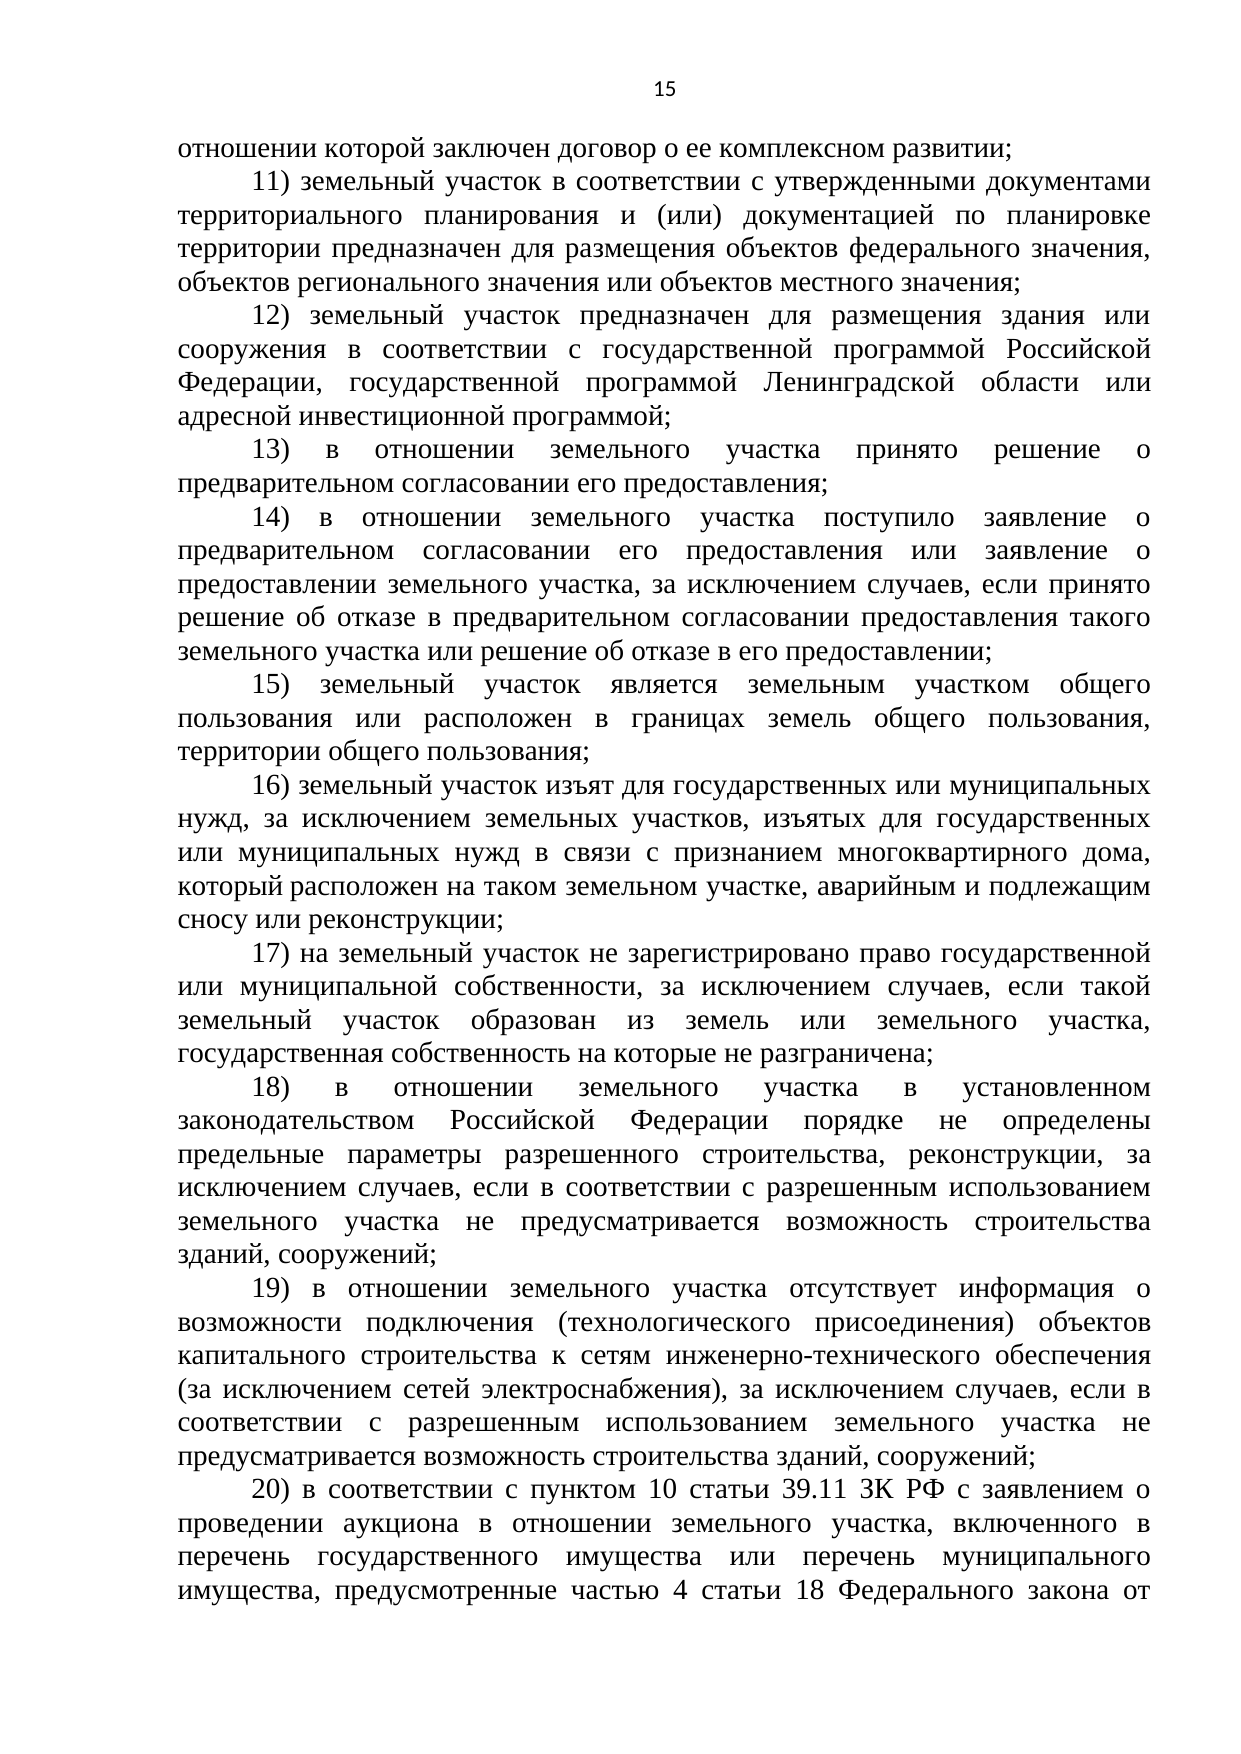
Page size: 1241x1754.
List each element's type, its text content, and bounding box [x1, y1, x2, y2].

text 19) в отношении земельного участка отсутствует информация о возможности подключения (технологического присоединения) объектов капитального строительства к сетям инженерно-технического обеспечения (за исключением сетей электроснабжения), за исключением случаев, если в соответствии с разрешенным использованием земельного участка не предусматривается возможность строительства зданий, сооружений; [177, 1270, 1152, 1471]
text 12) земельный участок предназначен для размещения здания или сооружения в соответствии с государственной программой Российской Федерации, государственной программой Ленинградской области или адресной инвестиционной программой; [177, 297, 1152, 432]
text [177, 1471, 1152, 1606]
text 15) земельный участок является земельным участком общего пользования или расположен в границах земель общего пользования, территории общего пользования; [177, 666, 1152, 767]
text 16) земельный участок изъят для государственных или муниципальных нужд, за исключением земельных участков, изъятых для государственных или муниципальных нужд в связи с признанием многоквартирного дома, который расположен на таком земельном участке, аварийным и подлежащим сносу или реконструкции; [177, 767, 1152, 935]
text 11) земельный участок в соответствии с утвержденными документами территориального планирования и (или) документацией по планировке территории предназначен для размещения объектов федерального значения, объектов регионального значения или объектов местного значения; [177, 163, 1152, 297]
text 18) в отношении земельного участка в установленном законодательством Российской Федерации порядке не определены предельные параметры разрешенного строительства, реконструкции, за исключением случаев, если в соответствии с разрешенным использованием земельного участка не предусматривается возможность строительства зданий, сооружений; [177, 1069, 1152, 1270]
text 17) на земельный участок не зарегистрировано право государственной или муниципальной собственности, за исключением случаев, если такой земельный участок образован из земель или земельного участка, государственная собственность на которые не разграничена; [177, 935, 1152, 1069]
text 14) в отношении земельного участка поступило заявление о предварительном согласовании его предоставления или заявление о предоставлении земельного участка, за исключением случаев, если принято решение об отказе в предварительном согласовании предоставления такого земельного участка или решение об отказе в его предоставлении; [177, 499, 1152, 666]
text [177, 130, 1152, 163]
text 13) в отношении земельного участка принято решение о предварительном согласовании его предоставления; [177, 432, 1152, 499]
